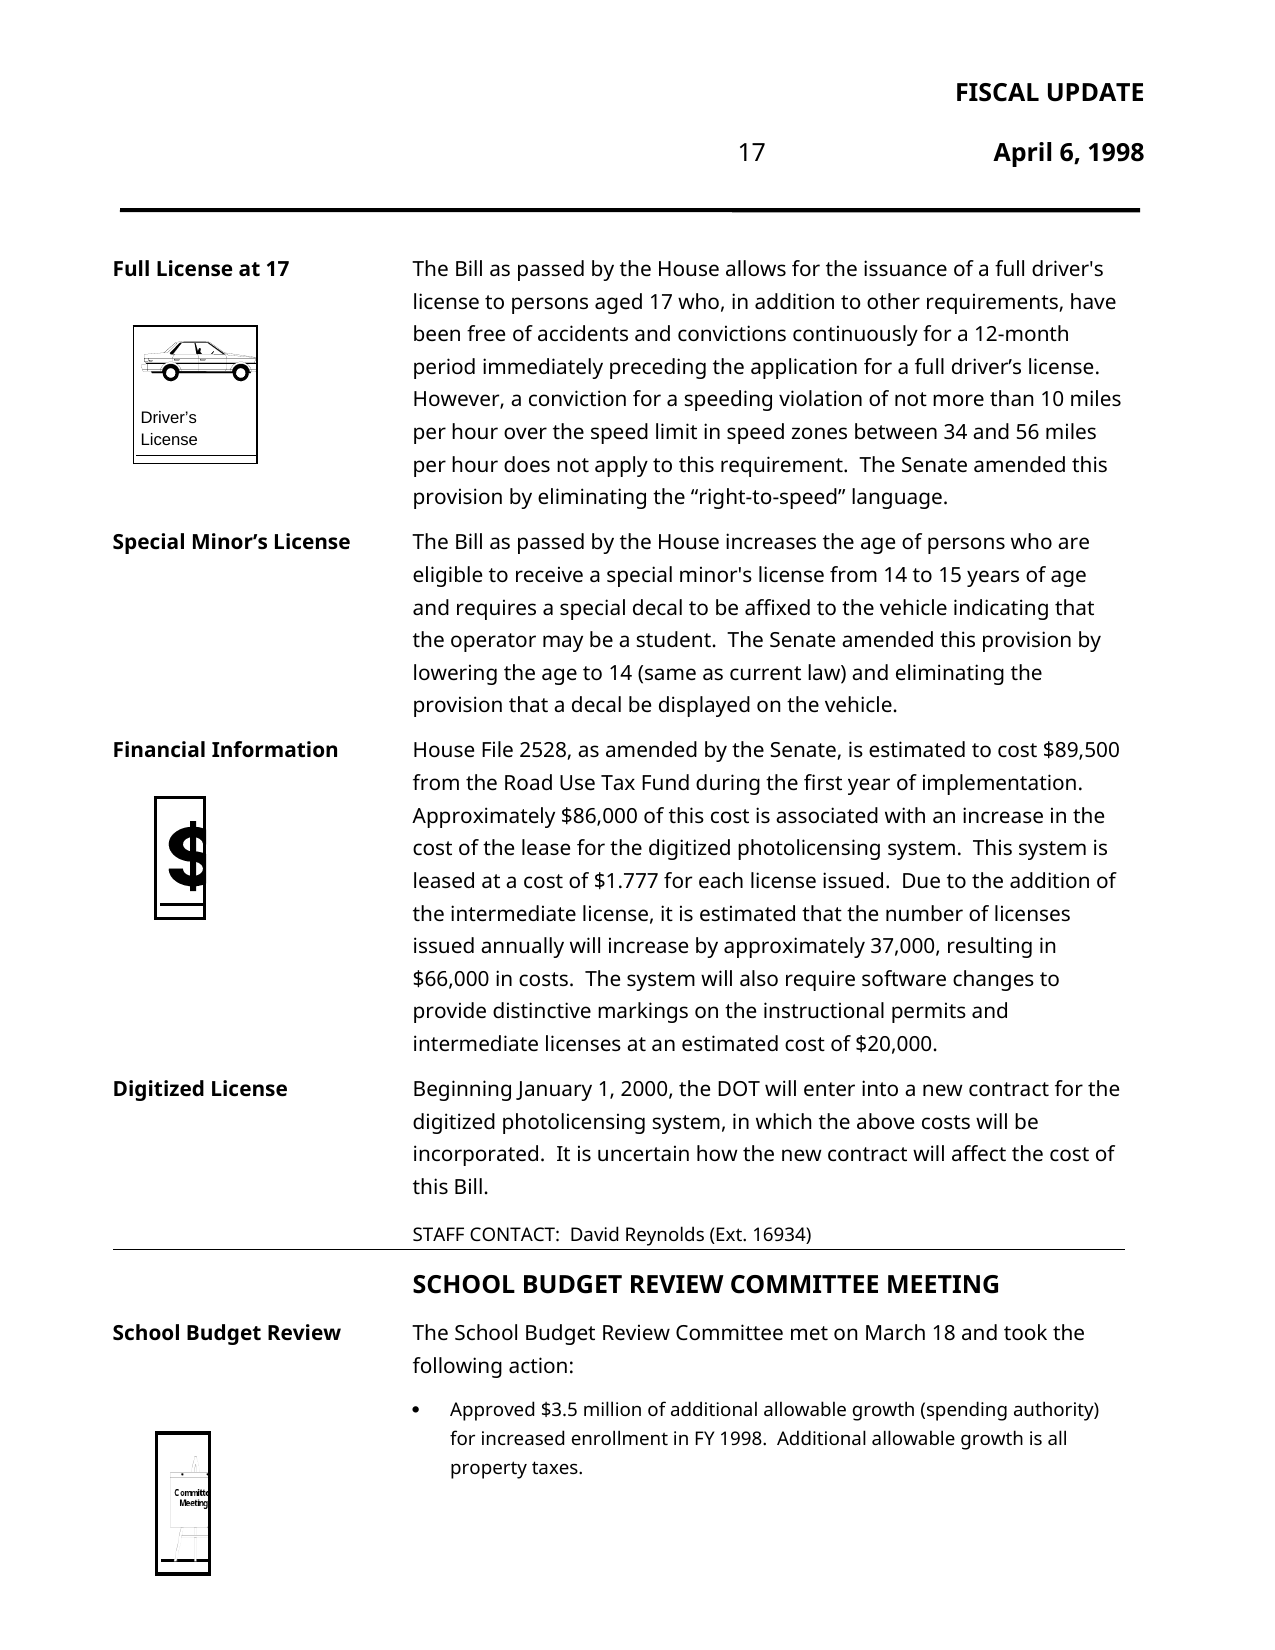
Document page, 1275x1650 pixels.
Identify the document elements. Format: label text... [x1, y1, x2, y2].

text STAFF CONTACT: David Reynolds (Ext. 16934) [112, 1221, 1125, 1250]
text Driver’s License [134, 401, 256, 455]
title School Budget Review Committee Meeting [412, 1267, 1125, 1301]
text Digitized License Beginning January 1, 2000, the DOT will enter into a new contract for the digitized photolicensing system, in which the above costs will be incorporated. It is uncertain how the new contract will affect the cost of this Bill. [112, 1074, 1125, 1200]
text Financial Information House File 2528, as amended by the Senate, is estimated to cost $89,500 from the Road Use Tax Fund during the first year of implementation. Approximately $86,000 of this cost is associated with an increase in the cost of the lease for the digitized photolicensing system. This system is leased at a cost of $1.777 for each license issued. Due to the addition of the intermediate license, it is estimated that the number of licenses issued annually will increase by approximately 37,000, resulting in $66,000 in costs. The system will also require software changes to provide distinctive markings on the instructional permits and intermediate licenses at an estimated cost of $20,000. [112, 736, 1125, 1057]
text Full License at 17 The Bill as passed by the House allows for the issuance of a full driver's license to persons aged 17 who, in addition to other requirements, have been free of accidents and convictions continuously for a 12-month period immediately preceding the application for a full driver’s license. However, a conviction for a speeding violation of not more than 10 miles per hour over the speed limit in speed zones between 34 and 56 miles per hour does not apply to this requirement. The Senate amended this provision by eliminating the “right-to-speed” language. [112, 254, 1125, 511]
list Approved $3.5 million of additional allowable growth (spending authority) for increased enrollment in FY 1998. Additional allowable growth is all property taxes. [412, 1396, 1125, 1480]
text Special Minor’s License The Bill as passed by the House increases the age of persons who are eligible to receive a special minor's license from 14 to 15 years of age and requires a special decal to be affixed to the vehicle indicating that the operator may be a student. The Senate amended this provision by lowering the age to 14 (same as current law) and eliminating the provision that a decal be displayed on the vehicle. [112, 527, 1125, 719]
text School Budget Review The School Budget Review Committee met on March 18 and took the following action: [112, 1318, 1125, 1379]
